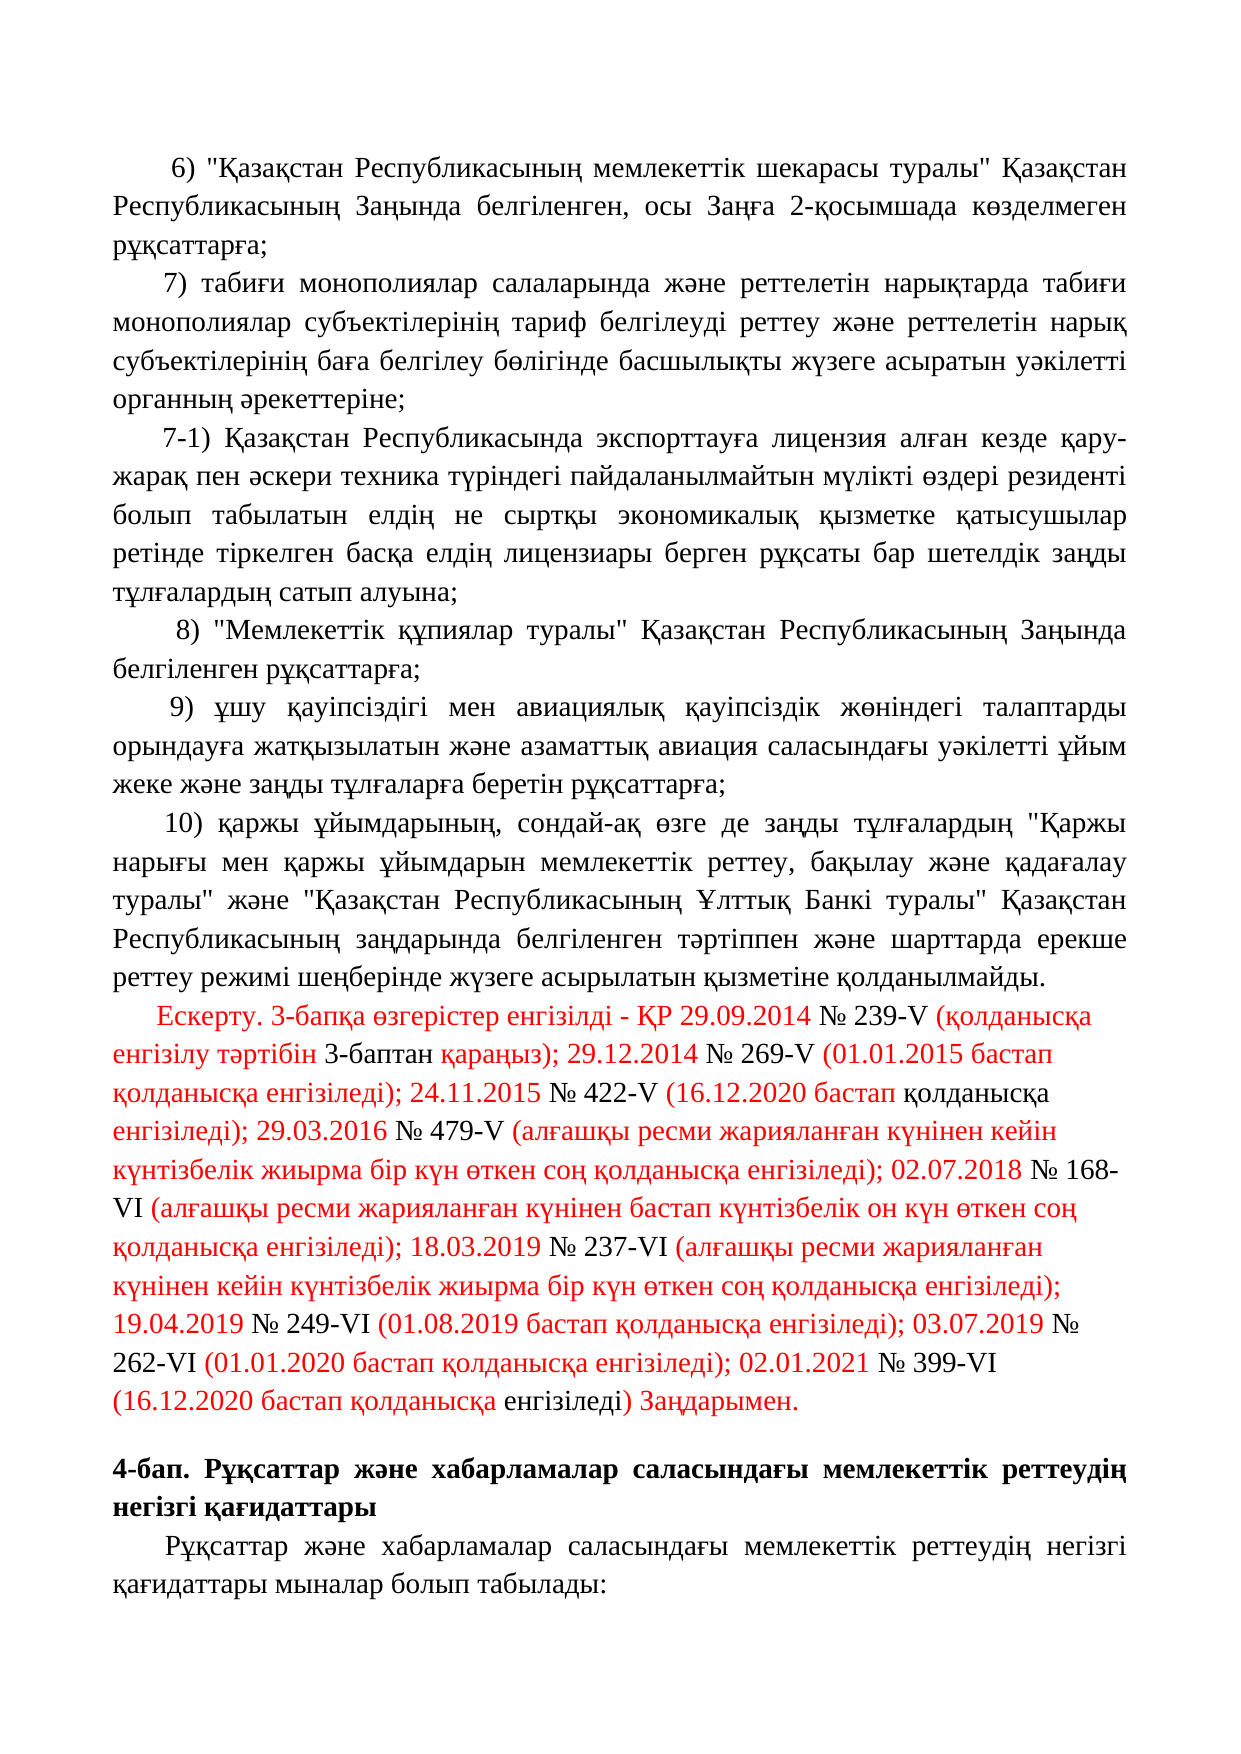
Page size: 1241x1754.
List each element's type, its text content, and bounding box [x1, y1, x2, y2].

text 4-бап. Рұқсаттар және хабарламалар саласындағы мемлекеттік реттеудің негізгі қағидаттары [112, 1451, 1128, 1523]
text Ескерту. 3-бапқа өзгерістер енгізілді - ҚР 29.09.2014 № 239-V (қолданысқа енгізілу тәртібін 3-баптан қараңыз); 29.12.2014 № 269-V (01.01.2015 бастап қолданысқа енгізіледі); 24.11.2015 № 422-V (16.12.2020 бастап қолданысқа енгізіледі); 29.03.2016 № 479-V (алғашқы ресми жарияланған күнінен кейін күнтізбелік жиырма бір күн өткен соң қолданысқа енгізіледі); 02.07.2018 № 168-VІ (алғашқы ресми жарияланған күнінен бастап күнтізбелік он күн өткен соң қолданысқа енгізіледі); 18.03.2019 № 237-VI (алғашқы ресми жарияланған күнінен кейін күнтізбелік жиырма бір күн өткен соң қолданысқа енгізіледі); 19.04.2019 № 249-VI (01.08.2019 бастап қолданысқа енгізіледі); 03.07.2019 № 262-VI (01.01.2020 бастап қолданысқа енгізіледі); 02.01.2021 № 399-VI (16.12.2020 бастап қолданысқа енгізіледі) Заңдарымен. [112, 998, 1128, 1447]
text 6) "Қазақстан Республикасының мемлекеттік шекарасы туралы" Қазақстан Республикасының Заңында белгіленген, осы Заңға 2-қосымшада көзделмеген рұқсаттарға; [112, 150, 1128, 261]
text 10) қаржы ұйымдарының, сондай-ақ өзге де заңды тұлғалардың "Қаржы нарығы мен қаржы ұйымдарын мемлекеттік реттеу, бақылау және қадағалау туралы" және "Қазақстан Республикасының Ұлттық Банкі туралы" Қазақстан Республикасының заңдарында белгіленген тәртіппен және шарттарда ерекше реттеу режимі шеңберінде жүзеге асырылатын қызметіне қолданылмайды. [112, 805, 1128, 993]
text 7) табиғи монополиялар салаларында және реттелетін нарықтарда табиғи монополиялар субъектілерінің тариф белгілеуді реттеу және реттелетін нарық субъектілерінің баға белгілеу бөлігінде басшылықты жүзеге асыратын уәкілетті органның әрекеттеріне; [112, 266, 1128, 415]
text 9) ұшу қауіпсіздігі мен авиациялық қауіпсіздік жөніндегі талаптарды орындауға жатқызылатын және азаматтық авиация саласындағы уәкілетті ұйым жеке және заңды тұлғаларға беретін рұқсаттарға; [112, 689, 1128, 800]
text 7-1) Қазақстан Республикасында экспорттауға лицензия алған кезде қару-жарақ пен әскери техника түріндегі пайдаланылмайтын мүлікті өздері резиденті болып табылатын елдің не сыртқы экономикалық қызметке қатысушылар ретінде тіркелген басқа елдің лицензиары берген рұқсаты бар шетелдік заңды тұлғалардың сатып алуына; [112, 420, 1128, 607]
text Рұқсаттар және хабарламалар саласындағы мемлекеттік реттеудің негізгі қағидаттары мыналар болып табылады: [112, 1528, 1128, 1600]
text 8) "Мемлекеттік құпиялар туралы" Қазақстан Республикасының Заңында белгіленген рұқсаттарға; [112, 612, 1128, 684]
